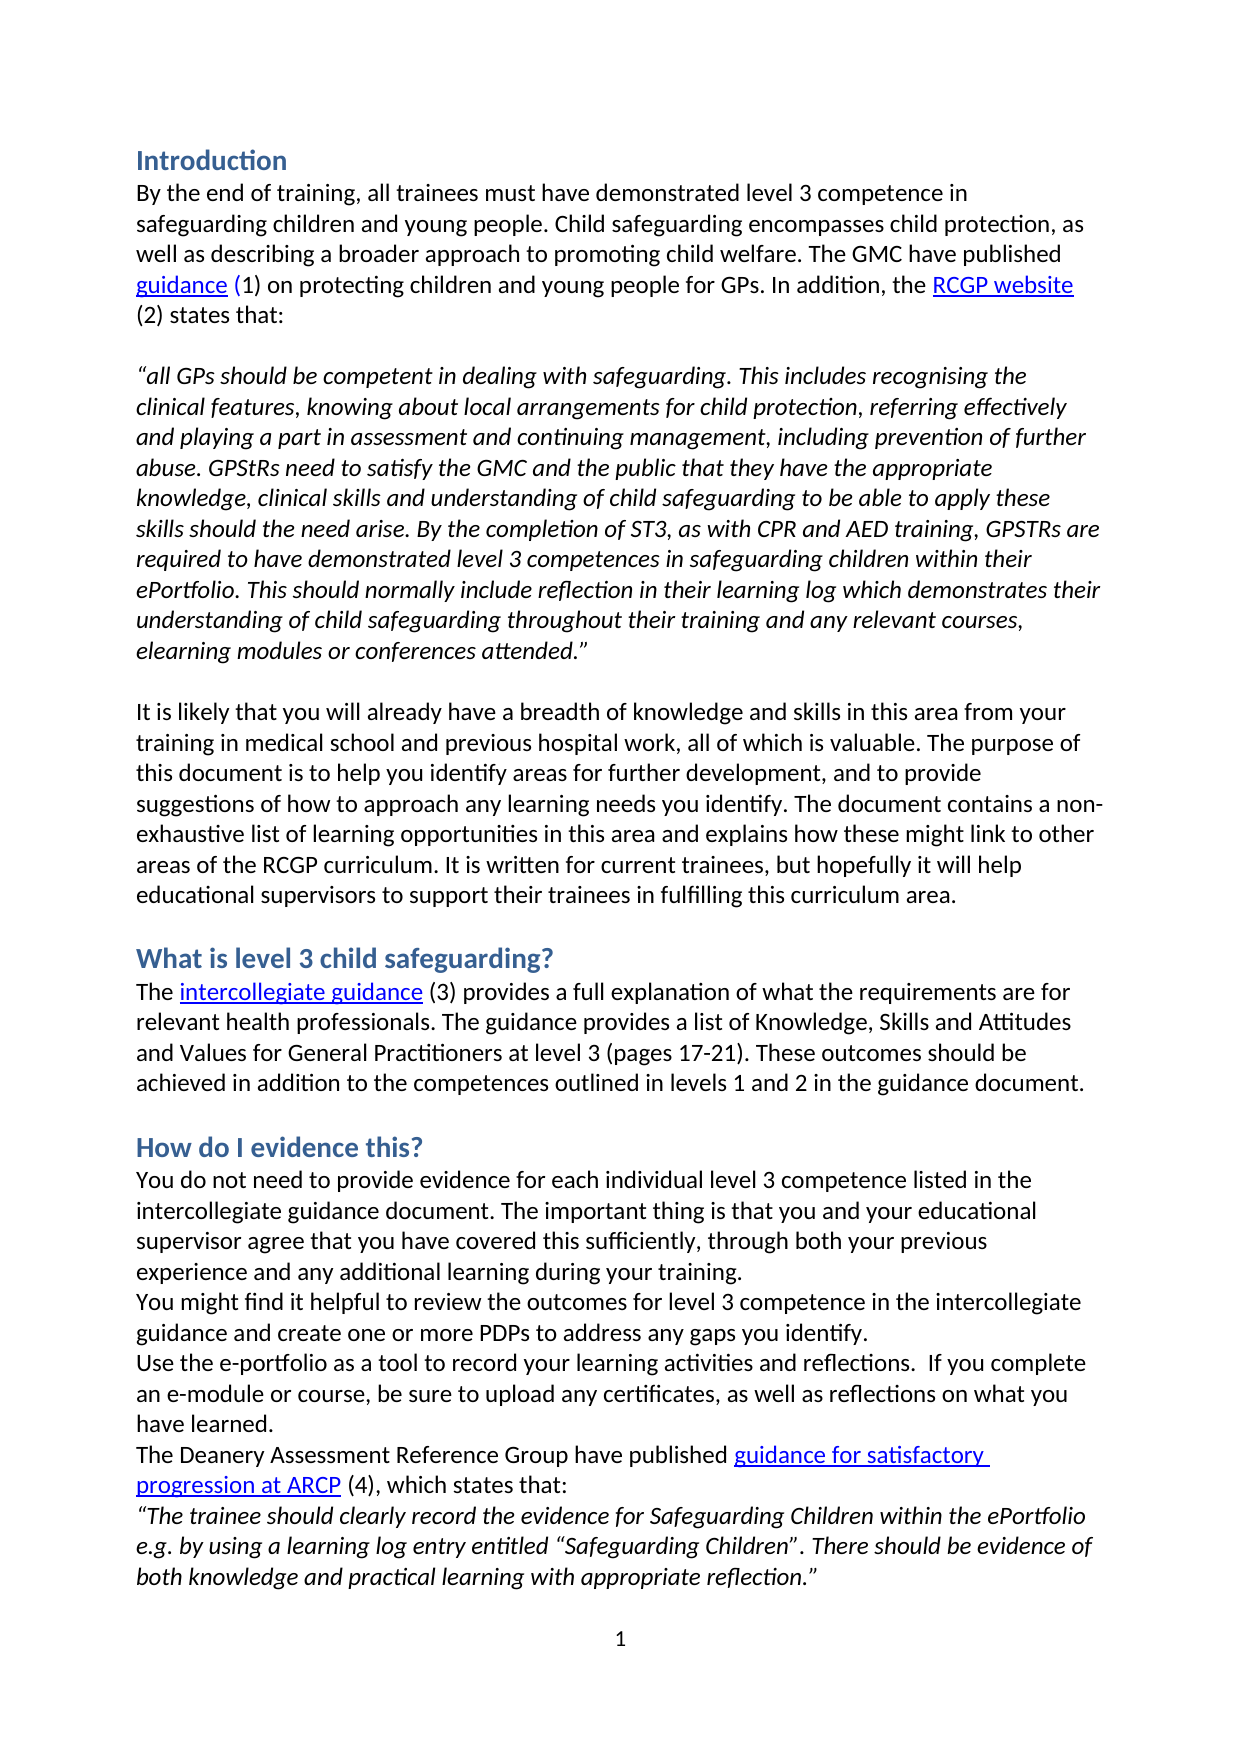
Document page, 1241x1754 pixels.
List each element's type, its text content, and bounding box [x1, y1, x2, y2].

text It is likely that you will already have a breadth of knowledge and skills in this area from your training in medical school and previous hospital work, all of which is valuable. The purpose of this document is to help you identify areas for further development, and to provide suggestions of how to approach any learning needs you identify. The document contains a non-exhaustive list of learning opportunities in this area and explains how these might link to other areas of the RCGP curriculum. It is written for current trainees, but hopefully it will help educational supervisors to support their trainees in fulfilling this curriculum area. [136, 696, 1104, 910]
text “all GPs should be competent in dealing with safeguarding. This includes recognising the clinical features, knowing about local arrangements for child protection, referring effectively and playing a part in assessment and continuing management, including prevention of further abuse. GPStRs need to satisfy the GMC and the public that they have the appropriate knowledge, clinical skills and understanding of child safeguarding to be able to apply these skills should the need arise. By the completion of ST3, as with CPR and AED training, GPSTRs are required to have demonstrated level 3 competences in safeguarding children within their ePortfolio. This should normally include reflection in their learning log which demonstrates their understanding of child safeguarding throughout their training and any relevant courses, elearning modules or conferences attended.” [136, 361, 1104, 666]
text What is level 3 child safeguarding? [136, 940, 1104, 976]
text You do not need to provide evidence for each individual level 3 competence listed in the intercollegiate guidance document. The important thing is that you and your educational supervisor agree that you have covered this sufficiently, through both your previous experience and any additional learning during your training. [136, 1164, 1104, 1286]
text How do I evidence this? [136, 1129, 1104, 1164]
text Introduction [136, 142, 1104, 177]
text The intercollegiate guidance (3) provides a full explanation of what the requirements are for relevant health professionals. The guidance provides a list of Knowledge, Skills and Attitudes and Values for General Practitioners at level 3 (pages 17-21). These outcomes should be achieved in addition to the competences outlined in levels 1 and 2 in the guidance document. [136, 976, 1104, 1098]
text “The trainee should clearly record the evidence for Safeguarding Children within the ePortfolio e.g. by using a learning log entry entitled “Safeguarding Children”. There should be evidence of both knowledge and practical learning with appropriate reflection.” [136, 1500, 1104, 1592]
text You might find it helpful to review the outcomes for level 3 competence in the intercollegiate guidance and create one or more PDPs to address any gaps you identify. [136, 1286, 1104, 1347]
text The Deanery Assessment Reference Group have published guidance for satisfactory progression at ARCP (4), which states that: [136, 1439, 1104, 1500]
text Use the e-portfolio as a tool to record your learning activities and reflections. If you complete an e-module or course, be sure to upload any certificates, as well as reflections on what you have learned. [136, 1347, 1104, 1439]
text By the end of training, all trainees must have demonstrated level 3 competence in safeguarding children and young people. Child safeguarding encompasses child protection, as well as describing a broader approach to promoting child welfare. The GMC have published guidance (1) on protecting children and young people for GPs. In addition, the RCGP website (2) states that: [136, 177, 1104, 330]
